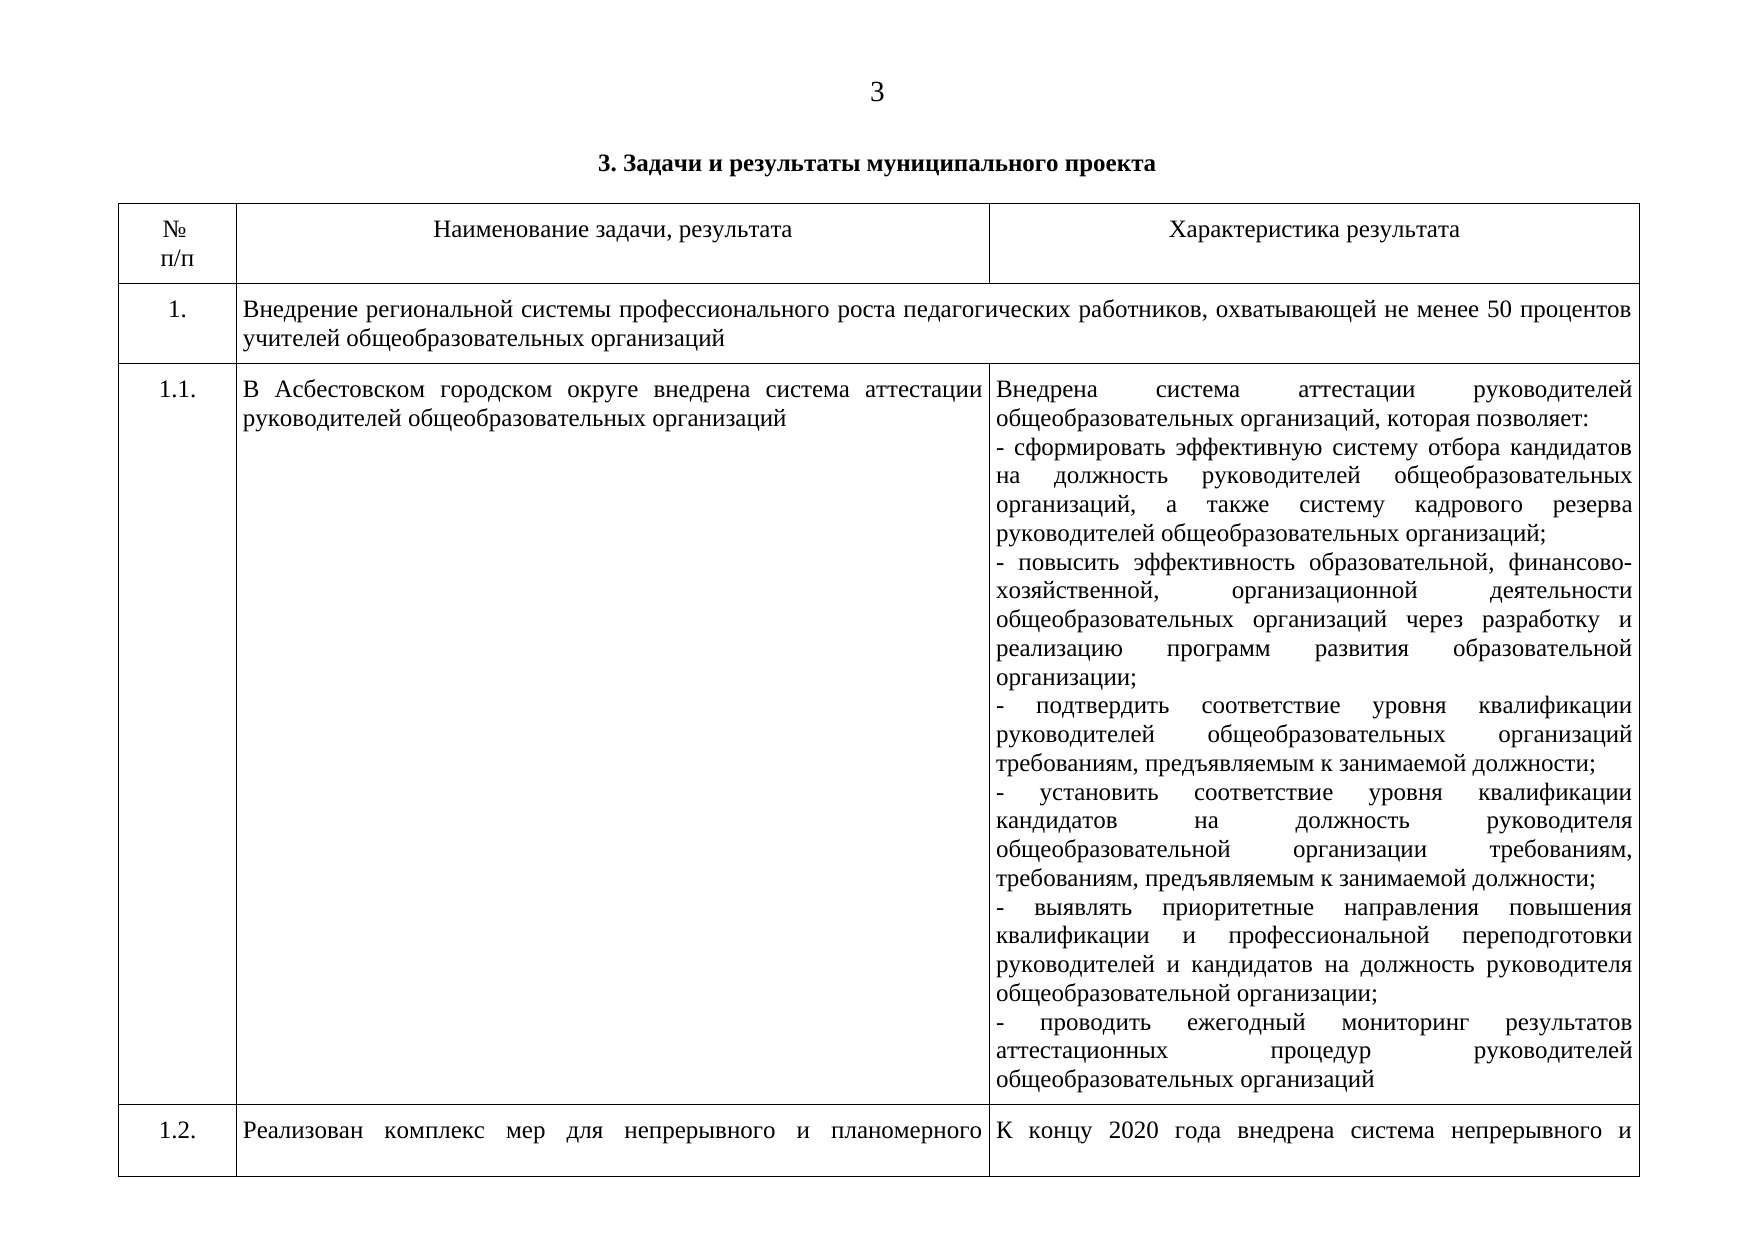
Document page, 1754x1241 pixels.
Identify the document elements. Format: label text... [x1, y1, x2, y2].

table_cell В Асбестовском городском округе внедрена система аттестации руководителей общеобразовательных организаций [237, 364, 989, 1103]
table_cell 1.1. [119, 364, 236, 1103]
table_cell 1.2. [119, 1105, 236, 1176]
table_cell 1. [119, 284, 236, 362]
table_cell Внедрение региональной системы профессионального роста педагогических работников, охватывающей не менее 50 процентов учителей общеобразовательных организаций [237, 284, 1639, 362]
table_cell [990, 1105, 1639, 1176]
table_cell Внедрена система аттестации руководителей общеобразовательных организаций, которая позволяет: - сформировать эффективную систему отбора кандидатов на должность руководителей общеобразовательных организаций, а также систему кадрового резерва руководителей общеобразовательных организаций; - повысить эффективность образовательной, финансово-хозяйственной, организационной деятельности общеобразовательных организаций через разработку и реализацию программ развития образовательной организации; - подтвердить соответствие уровня квалификации руководителей общеобразовательных организаций требованиям, предъявляемым к занимаемой должности; - установить соответствие уровня квалификации кандидатов на должность руководителя общеобразовательной организации требованиям, требованиям, предъявляемым к занимаемой должности; - выявлять приоритетные направления повышения квалификации и профессиональной переподготовки руководителей и кандидатов на должность руководителя общеобразовательной организации; - проводить ежегодный мониторинг результатов аттестационных процедур руководителей общеобразовательных организаций [990, 364, 1639, 1103]
table_header Наименование задачи, результата [237, 204, 989, 283]
text 3. Задачи и результаты муниципального проекта [118, 148, 1636, 176]
table_header № п/п [119, 204, 236, 283]
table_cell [237, 1105, 989, 1176]
table_header Характеристика результата [990, 204, 1639, 283]
